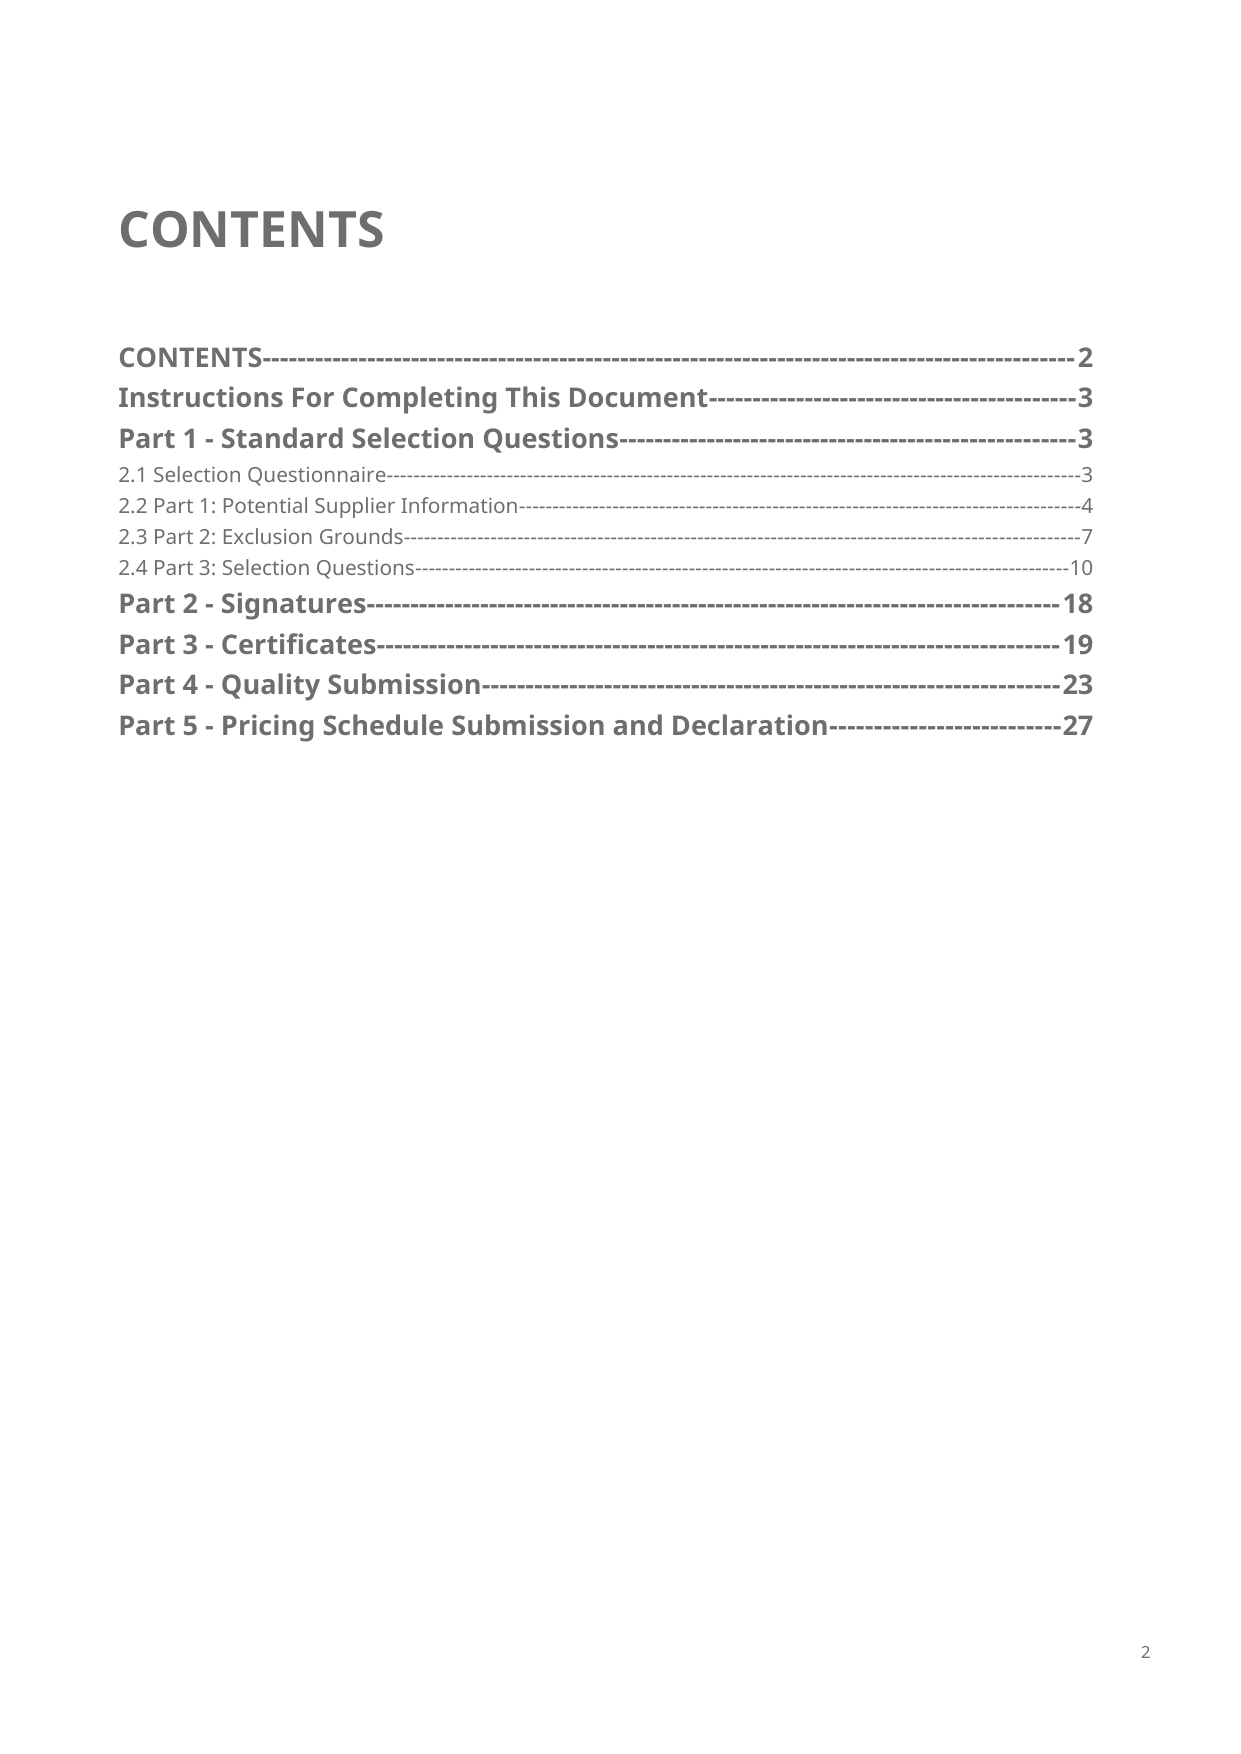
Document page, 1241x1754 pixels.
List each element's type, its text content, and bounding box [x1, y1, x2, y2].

text Part 5 - Pricing Schedule Submission and Declaration 27 [118, 706, 1165, 743]
text 2.2 Part 1: Potential Supplier Information 4 [118, 491, 1165, 519]
text CONTENTS 2 [118, 338, 1165, 375]
text 2.4 Part 3: Selection Questions 10 [118, 553, 1165, 582]
text Part 2 - Signatures 18 [118, 585, 1165, 622]
text Part 3 - Certificates 19 [118, 625, 1165, 662]
text Part 4 - Quality Submission 23 [118, 666, 1165, 703]
text 2.3 Part 2: Exclusion Grounds 7 [118, 522, 1165, 551]
title CONTENTS [118, 194, 1165, 263]
text 2.1 Selection Questionnaire 3 [118, 460, 1165, 488]
text Instructions For Completing This Document 3 [118, 379, 1165, 416]
text Part 1 - Standard Selection Questions 3 [118, 419, 1165, 456]
